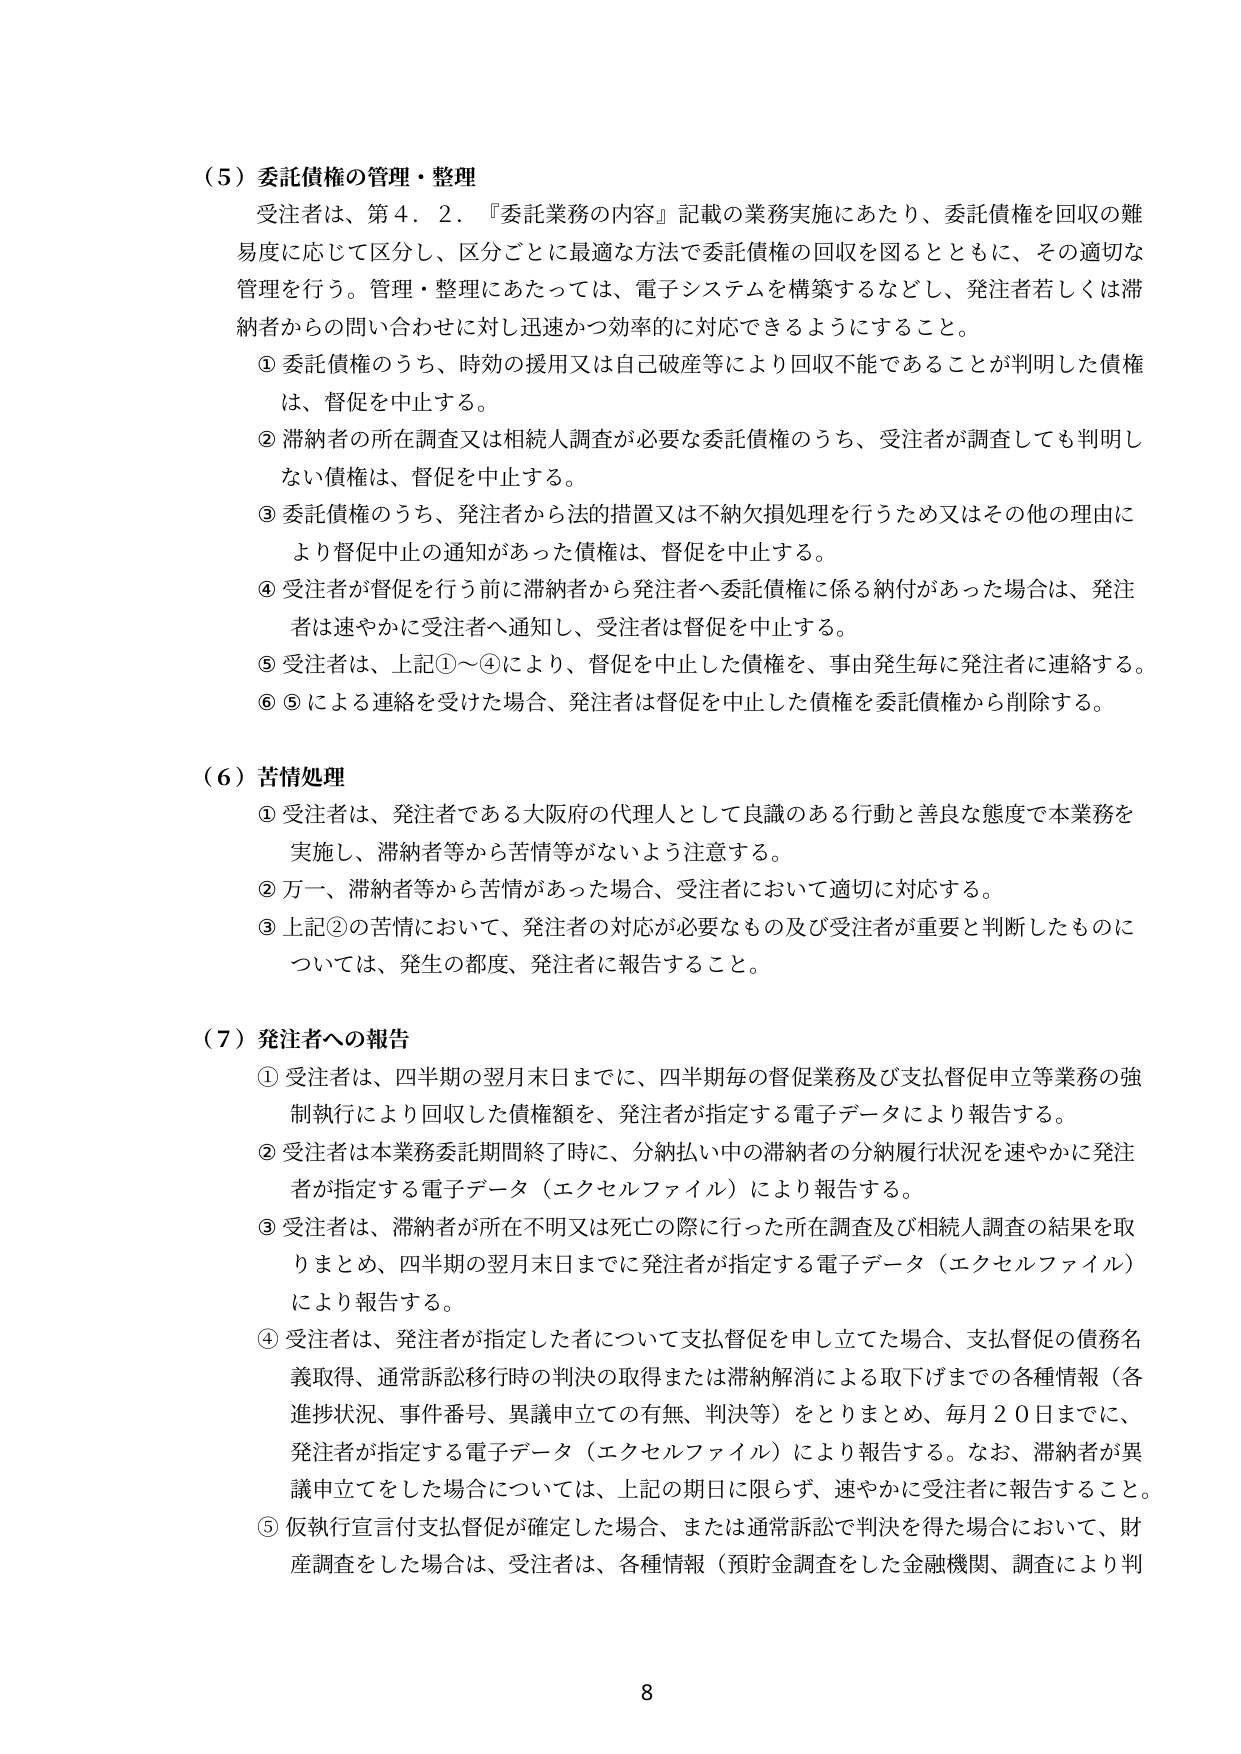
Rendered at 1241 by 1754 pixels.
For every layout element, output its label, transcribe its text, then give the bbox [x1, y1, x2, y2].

text ② 万一、滞納者等から苦情があった場合、受注者において適切に対応する。 [148, 869, 1146, 907]
text ③ 受注者は、滞納者が所在不明又は死亡の際に行った所在調査及び相続人調査の結果を取 [257, 1207, 1146, 1244]
text ① 委託債権のうち、時効の援用又は自己破産等により回収不能であることが判明した債権は、督促を中止する。 [257, 344, 1146, 419]
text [148, 1507, 1146, 1582]
text （７）発注者への報告 [191, 1019, 1146, 1057]
text ④ 受注者が督促を行う前に滞納者から発注者へ委託債権に係る納付があった場合は、発注 [257, 569, 1146, 607]
text ⑤ 受注者は、上記①～④により、督促を中止した債権を、事由発生毎に発注者に連絡する。 [257, 644, 1146, 682]
text ① 受注者は、四半期の翌月末日までに、四半期毎の督促業務及び支払督促申立等業務の強制執行により回収した債権額を、発注者が指定する電子データにより報告する。 [148, 1057, 1146, 1132]
text （５）委託債権の管理・整理 [192, 157, 1146, 194]
text ② 滞納者の所在調査又は相続人調査が必要な委託債権のうち、受注者が調査しても判明しない債権は、督促を中止する。 [257, 419, 1146, 494]
text 者が指定する電子データ（エクセルファイル）により報告する。 [279, 1169, 1146, 1207]
text ④ 受注者は、発注者が指定した者について支払督促を申し立てた場合、支払督促の債務名義取得、通常訴訟移行時の判決の取得または滞納解消による取下げまでの各種情報（各進捗状況、事件番号、異議申立ての有無、判決等）をとりまとめ、毎月２０日までに、発注者が指定する電子データ（エクセルファイル）により報告する。なお、滞納者が異議申立てをした場合については、上記の期日に限らず、速やかに受注者に報告すること。 [148, 1319, 1146, 1507]
text りまとめ、四半期の翌月末日までに発注者が指定する電子データ（エクセルファイル）により報告する。 [290, 1244, 1146, 1319]
text ① 受注者は、発注者である大阪府の代理人として良識のある行動と善良な態度で本業務を [257, 794, 1146, 832]
text （６）苦情処理 [148, 757, 1146, 794]
text 実施し、滞納者等から苦情等がないよう注意する。 [279, 832, 1146, 869]
text 者は速やかに受注者へ通知し、受注者は督促を中止する。 [279, 607, 1146, 644]
text ② 受注者は本業務委託期間終了時に、分納払い中の滞納者の分納履行状況を速やかに発注 [257, 1132, 1146, 1169]
text 受注者は、第４．２．『委託業務の内容』記載の業務実施にあたり、委託債権を回収の難易度に応じて区分し、区分ごとに最適な方法で委託債権の回収を図るとともに、その適切な管理を行う。管理・整理にあたっては、電子システムを構築するなどし、発注者若しくは滞納者からの問い合わせに対し迅速かつ効率的に対応できるようにすること。 [236, 194, 1146, 344]
text ⑥ ⑤による連絡を受けた場合、発注者は督促を中止した債権を委託債権から削除する。 [257, 682, 1146, 719]
text より督促中止の通知があった債権は、督促を中止する。 [257, 532, 1146, 569]
text ③ 委託債権のうち、発注者から法的措置又は不納欠損処理を行うため又はその他の理由に [257, 494, 1146, 532]
text ③ 上記②の苦情において、発注者の対応が必要なもの及び受注者が重要と判断したものに [148, 907, 1146, 944]
text ついては、発生の都度、発注者に報告すること。 [148, 944, 1146, 982]
